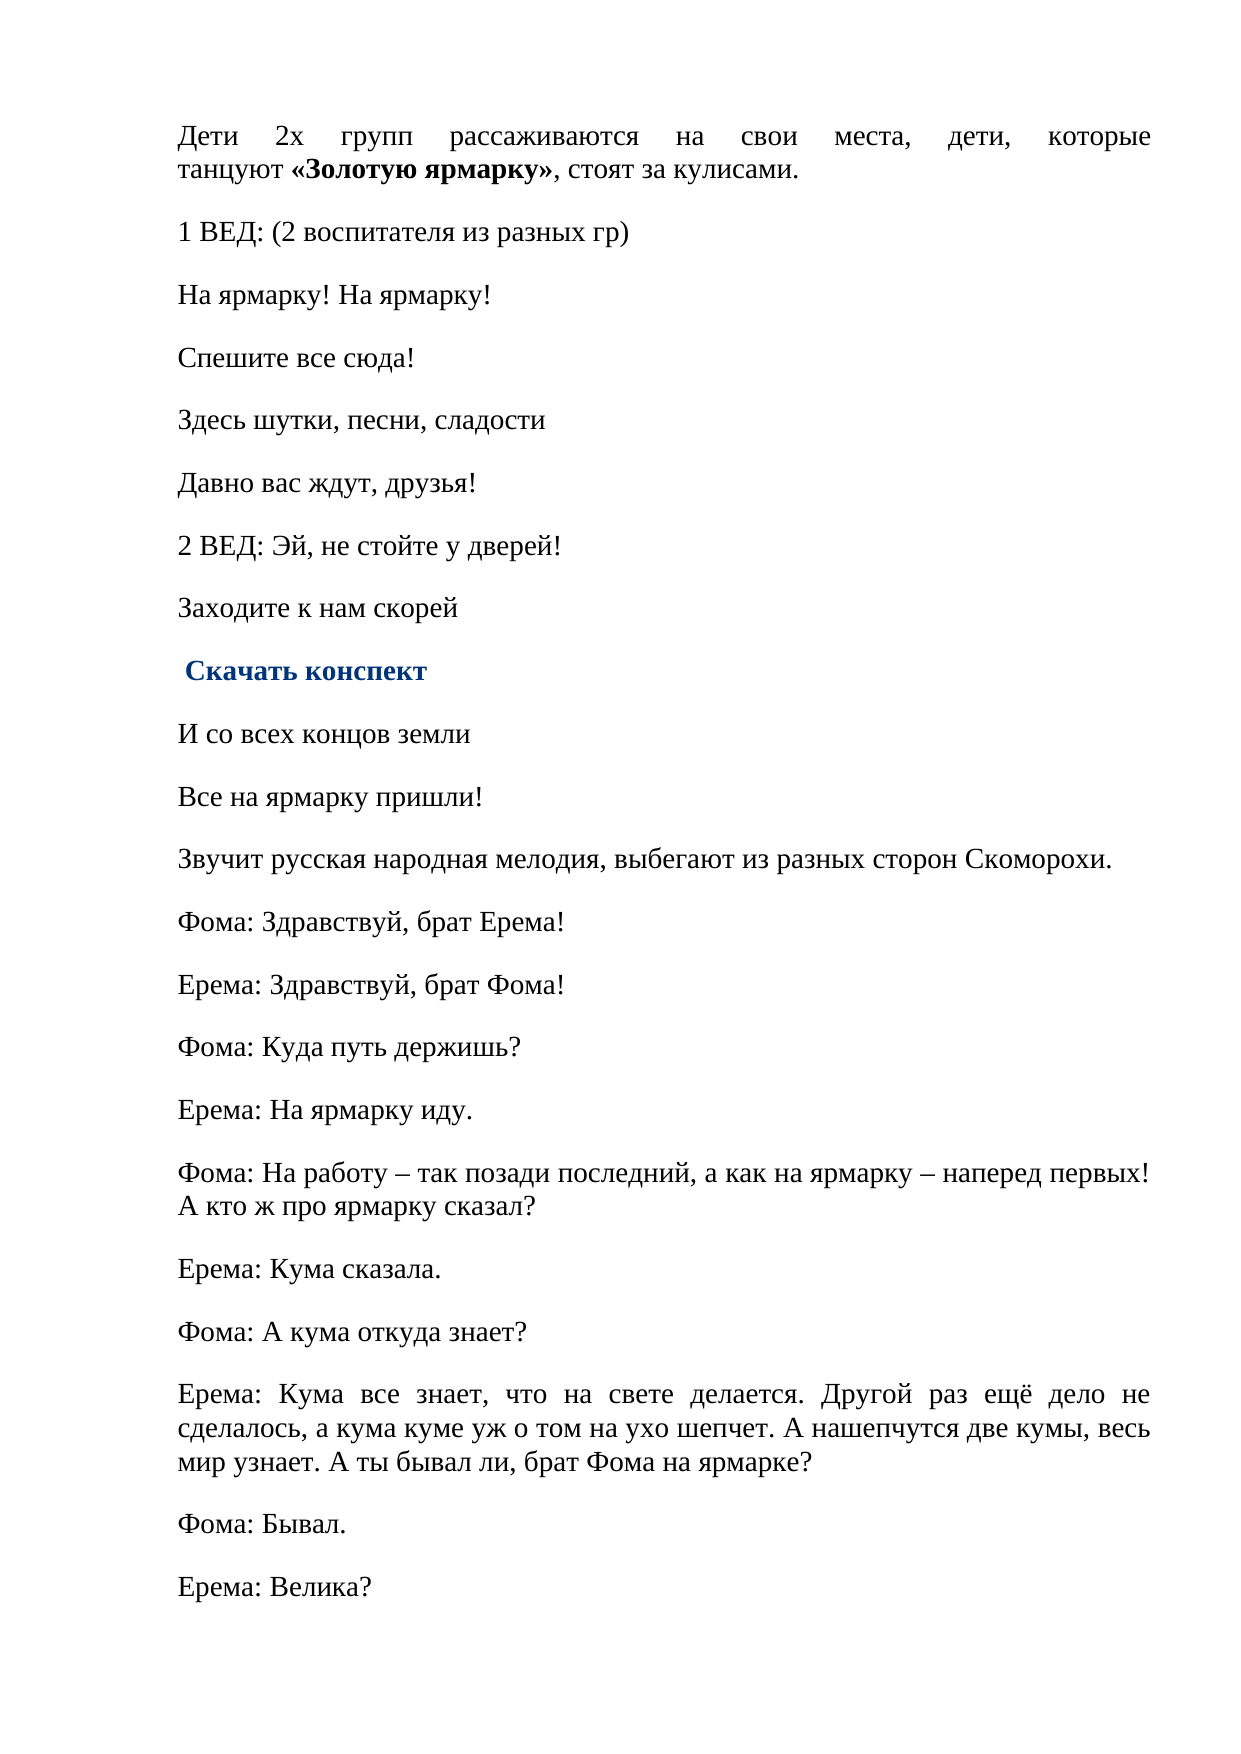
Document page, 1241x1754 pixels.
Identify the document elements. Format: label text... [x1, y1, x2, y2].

text Ерема: Кума все знает, что на свете делается. Другой раз ещё дело не сделалось, а кума куме уж о том на ухо шепчет. А нашепчутся две кумы, весь мир узнает. А ты бывал ли, брат Фома на ярмарке? [177, 1377, 1152, 1477]
text Все на ярмарку пришли! [177, 779, 1152, 812]
text 1 ВЕД: (2 воспитателя из разных гр) [177, 214, 1152, 248]
text Дети 2х групп рассаживаются на свои места, дети, которые танцуют «Золотую ярмарку», стоят за кулисами. [177, 118, 1152, 185]
text 2 ВЕД: Эй, не стойте у дверей! [177, 528, 1152, 561]
text Заходите к нам скорей [177, 591, 1152, 624]
text Ерема: Кума сказала. [177, 1251, 1152, 1285]
text Фома: Здравствуй, брат Ерема! [177, 904, 1152, 938]
text Спешите все сюда! [177, 340, 1152, 373]
text Скачать конспект [177, 653, 1152, 687]
text Ерема: На ярмарку иду. [177, 1092, 1152, 1126]
text И со всех концов земли [177, 716, 1152, 749]
text Здесь шутки, песни, сладости [177, 402, 1152, 436]
text Давно вас ждут, друзья! [177, 465, 1152, 499]
text Ерема: Велика? [177, 1569, 1152, 1603]
text Фома: Куда путь держишь? [177, 1029, 1152, 1063]
text Фома: А кума откуда знает? [177, 1314, 1152, 1347]
text На ярмарку! На ярмарку! [177, 277, 1152, 311]
text Фома: На работу – так позади последний, а как на ярмарку – наперед первых! А кто ж про ярмарку сказал? [177, 1155, 1152, 1222]
text Ерема: Здравствуй, брат Фома! [177, 967, 1152, 1000]
text Звучит русская народная мелодия, выбегают из разных сторон Скоморохи. [177, 841, 1152, 875]
text Фома: Бывал. [177, 1506, 1152, 1540]
